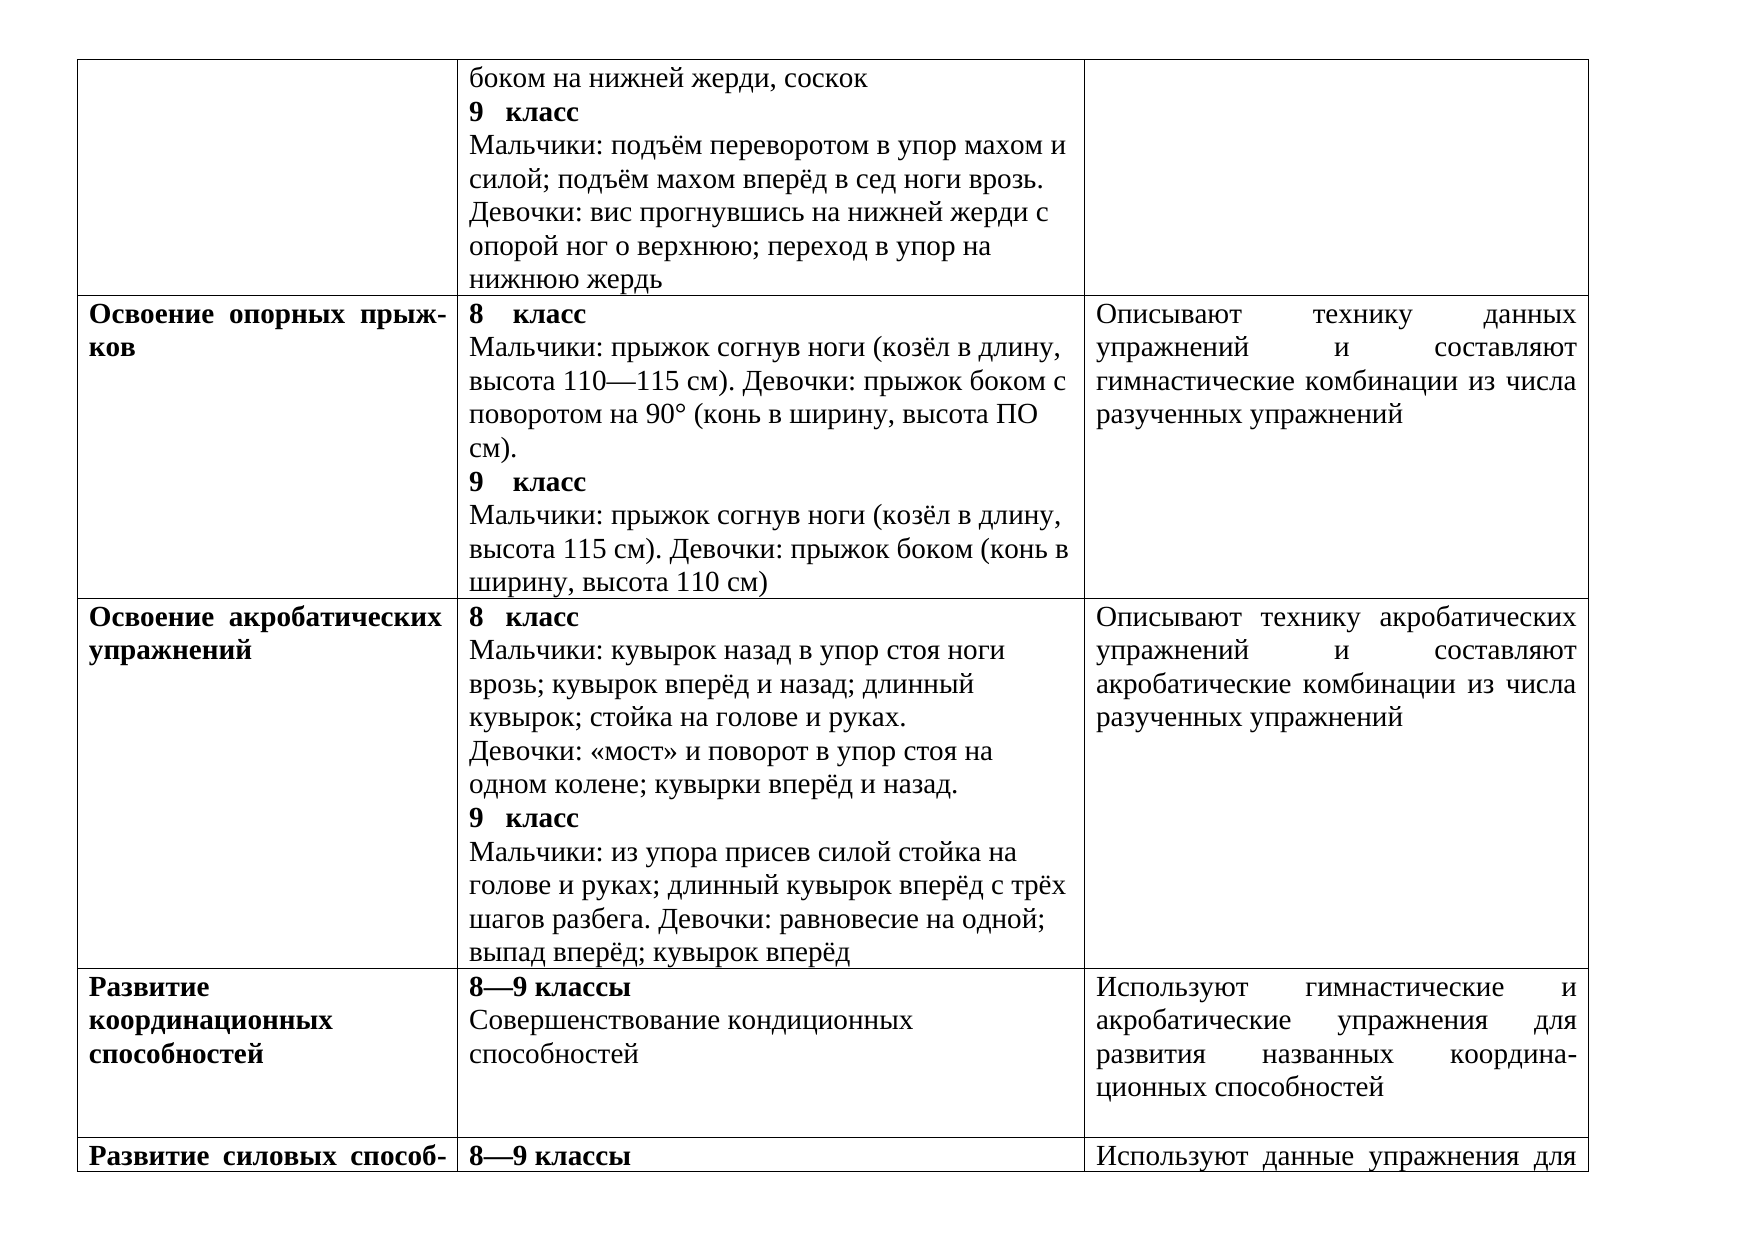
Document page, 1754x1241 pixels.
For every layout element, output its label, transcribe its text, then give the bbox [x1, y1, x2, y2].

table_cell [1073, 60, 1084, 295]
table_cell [78, 1138, 457, 1171]
table_cell Развитие координационных способностей [78, 969, 457, 1137]
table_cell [1085, 1138, 1588, 1171]
table_cell Описывают технику акробатических упражнений и составляют акробатические комбинации из числа разученных упражнений [1085, 599, 1588, 968]
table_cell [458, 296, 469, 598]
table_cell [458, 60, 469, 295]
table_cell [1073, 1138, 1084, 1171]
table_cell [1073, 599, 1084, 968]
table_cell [78, 60, 457, 295]
table_cell 8—9 классы Совершенствование кондиционных способностей [458, 969, 1084, 1137]
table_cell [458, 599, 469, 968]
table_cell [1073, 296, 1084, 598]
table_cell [1085, 296, 1588, 598]
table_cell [1085, 60, 1588, 295]
table_cell Используют гимнастические и акробатические упражнения для развития названных координационных способностей [1085, 969, 1588, 1137]
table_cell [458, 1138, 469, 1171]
table_cell Освоение акробатических упражнений [78, 599, 457, 968]
table_cell Освоение опорных прыжков [78, 296, 457, 598]
